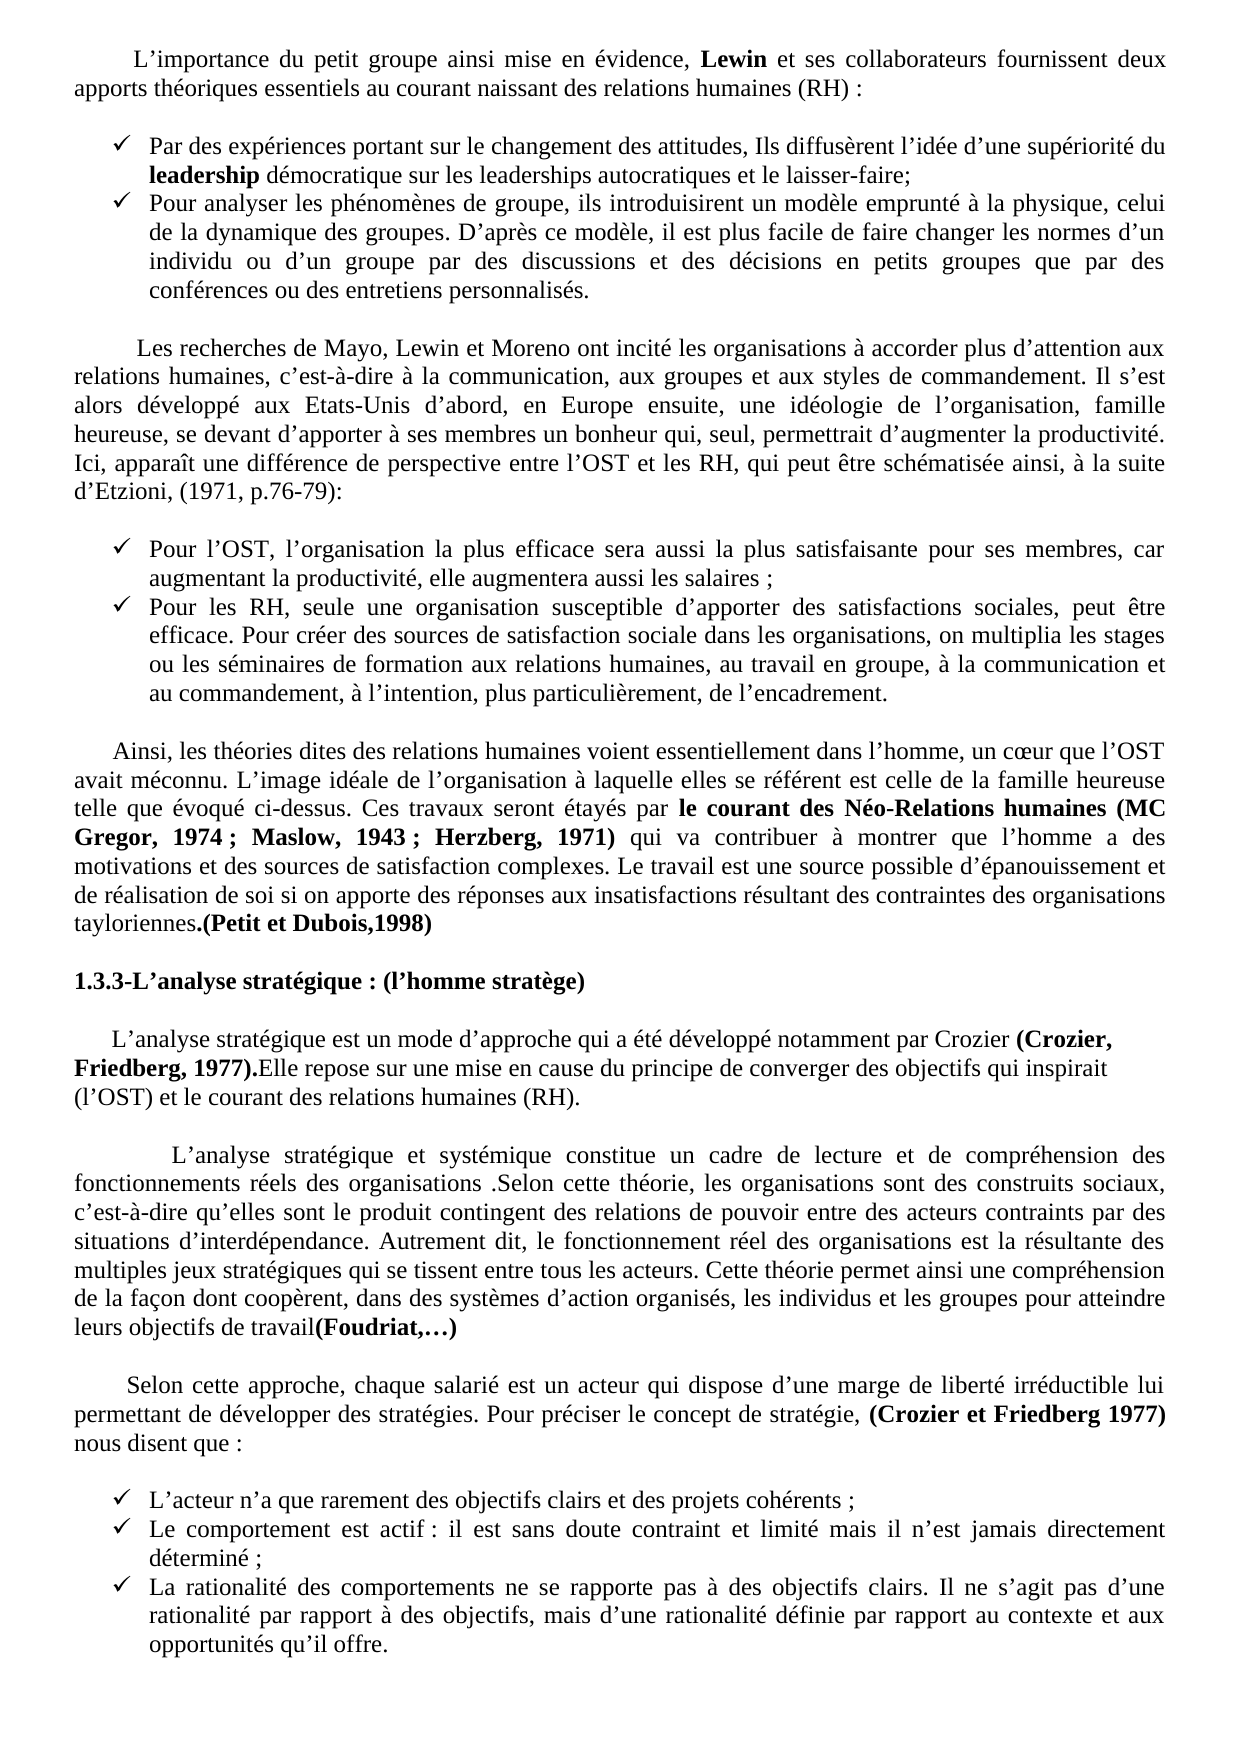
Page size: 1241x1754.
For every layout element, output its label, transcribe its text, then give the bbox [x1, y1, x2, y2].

text L’analyse stratégique et systémique constitue un cadre de lecture et de compréhension des fonctionnements réels des organisations .Selon cette théorie, les organisations sont des construits sociaux, c’est-à-dire qu’elles sont le produit contingent des relations de pouvoir entre des acteurs contraints par des situations d’interdépendance. Autrement dit, le fonctionnement réel des organisations est la résultante des multiples jeux stratégiques qui se tissent entre tous les acteurs. Cette théorie permet ainsi une compréhension de la façon dont coopèrent, dans des systèmes d’action organisés, les individus et les groupes pour atteindre leurs objectifs de travail(Foudriat,…) [74, 1140, 1166, 1341]
text Selon cette approche, chaque salarié est un acteur qui dispose d’une marge de liberté irréductible lui permettant de développer des stratégies. Pour préciser le concept de stratégie, (Crozier et Friedberg 1977) nous disent que : [74, 1370, 1166, 1456]
text Ainsi, les théories dites des relations humaines voient essentiellement dans l’homme, un cœur que l’OST avait méconnu. L’image idéale de l’organisation à laquelle elles se référent est celle de la famille heureuse telle que évoqué ci-dessus. Ces travaux seront étayés par le courant des Néo-Relations humaines (MC Gregor, 1974 ; Maslow, 1943 ; Herzberg, 1971) qui va contribuer à montrer que l’homme a des motivations et des sources de satisfaction complexes. Le travail est une source possible d’épanouissement et de réalisation de soi si on apporte des réponses aux insatisfactions résultant des contraintes des organisations tayloriennes.(Petit et Dubois,1998) [74, 736, 1166, 937]
text L’importance du petit groupe ainsi mise en évidence, Lewin et ses collaborateurs fournissent deux apports théoriques essentiels au courant naissant des relations humaines (RH) : [74, 44, 1166, 102]
text L’analyse stratégique est un mode d’approche qui a été développé notamment par Crozier (Crozier, Friedberg, 1977).Elle repose sur une mise en cause du principe de converger des objectifs qui inspirait (l’OST) et le courant des relations humaines (RH). [74, 1024, 1166, 1111]
list L’acteur n’a que rarement des objectifs clairs et des projets cohérents ; [111, 1486, 1166, 1514]
list Par des expériences portant sur le changement des attitudes, Ils diffusèrent l’idée d’une supériorité du leadership démocratique sur les leaderships autocratiques et le laisser-faire; [111, 131, 1166, 188]
list La rationalité des comportements ne se rapporte pas à des objectifs clairs. Il ne s’agit pas d’une rationalité par rapport à des objectifs, mais d’une rationalité définie par rapport au contexte et aux opportunités qu’il offre. [111, 1572, 1166, 1658]
list Pour analyser les phénomènes de groupe, ils introduisirent un modèle emprunté à la physique, celui de la dynamique des groupes. D’après ce modèle, il est plus facile de faire changer les normes d’un individu ou d’un groupe par des discussions et des décisions en petits groupes que par des conférences ou des entretiens personnalisés. [111, 188, 1166, 303]
text 1.3.3-L’analyse stratégique : (l’homme stratège) [74, 966, 1226, 995]
text Les recherches de Mayo, Lewin et Moreno ont incité les organisations à accorder plus d’attention aux relations humaines, c’est-à-dire à la communication, aux groupes et aux styles de commandement. Il s’est alors développé aux Etats-Unis d’abord, en Europe ensuite, une idéologie de l’organisation, famille heureuse, se devant d’apporter à ses membres un bonheur qui, seul, permettrait d’augmenter la productivité. Ici, apparaît une différence de perspective entre l’OST et les RH, qui peut être schématisée ainsi, à la suite d’Etzioni, (1971, p.76-79): [74, 333, 1166, 505]
list Pour les RH, seule une organisation susceptible d’apporter des satisfactions sociales, peut être efficace. Pour créer des sources de satisfaction sociale dans les organisations, on multiplia les stages ou les séminaires de formation aux relations humaines, au travail en groupe, à la communication et au commandement, à l’intention, plus particulièrement, de l’encadrement. [111, 592, 1166, 707]
list Pour l’OST, l’organisation la plus efficace sera aussi la plus satisfaisante pour ses membres, car augmentant la productivité, elle augmentera aussi les salaires ; [111, 534, 1166, 592]
list Le comportement est actif : il est sans doute contraint et limité mais il n’est jamais directement déterminé ; [111, 1514, 1166, 1572]
